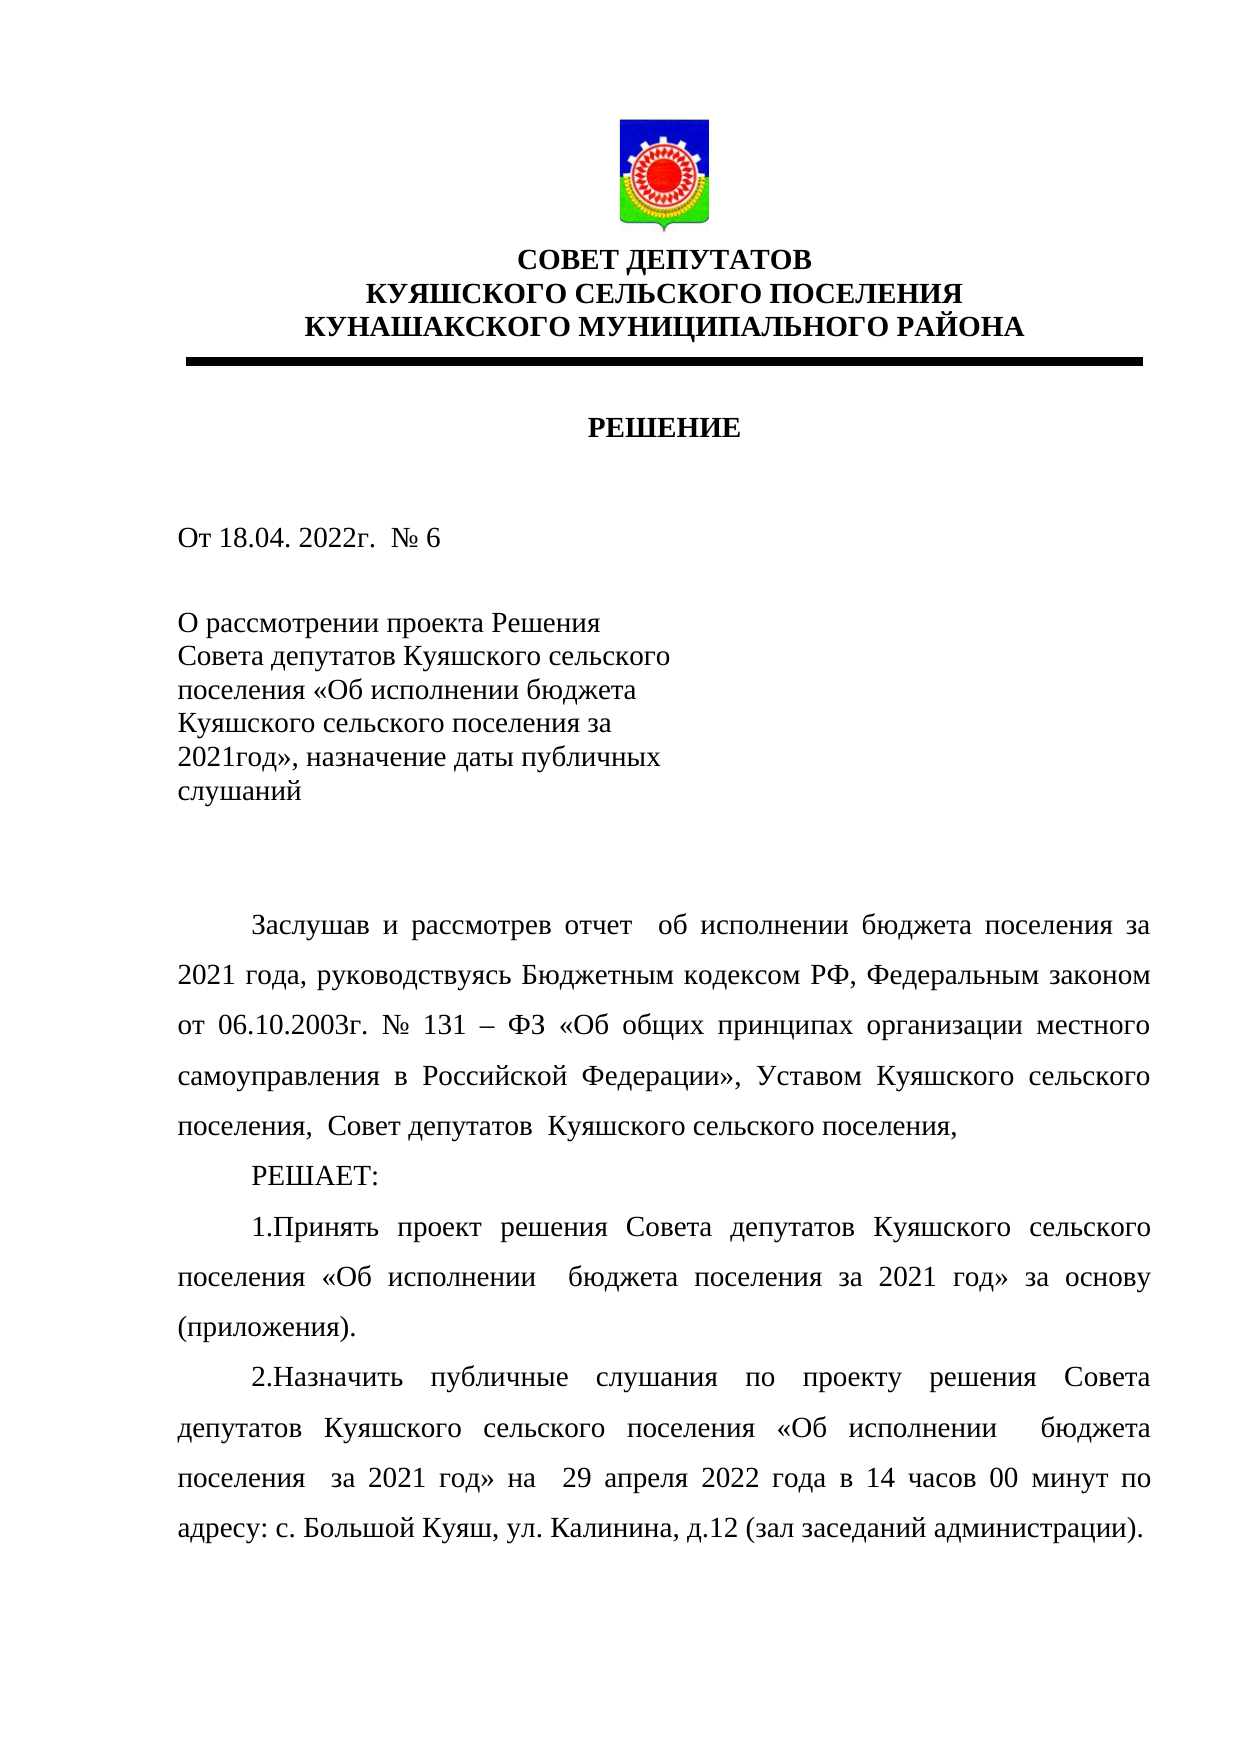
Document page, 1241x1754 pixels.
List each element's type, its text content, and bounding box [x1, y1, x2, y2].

text О рассмотрении проекта Решения [177, 605, 1152, 638]
text слушаний [177, 773, 1152, 806]
text 2.Назначить публичные слушания по проекту решения Совета депутатов Куяшского сельского поселения «Об исполнении бюджета поселения за 2021 год» на 29 апреля 2022 года в 14 часов 00 минут по адресу: с. Большой Куяш, ул. Калинина, д.12 (зал заседаний администрации). [177, 1359, 1152, 1544]
text СОВЕТ ДЕПУТАТОВ [177, 242, 1152, 276]
text От 18.04. 2022г. № 6 [177, 520, 1152, 554]
text Заслушав и рассмотрев отчет об исполнении бюджета поселения за 2021 года, руководствуясь Бюджетным кодексом РФ, Федеральным законом от 06.10.2003г. № 131 – ФЗ «Об общих принципах организации местного самоуправления в Российской Федерации», Уставом Куяшского сельского поселения, Совет депутатов Куяшского сельского поселения, [177, 907, 1152, 1142]
text РЕШАЕТ: [177, 1158, 1152, 1192]
text КУЯШСКОГО СЕЛЬСКОГО ПОСЕЛЕНИЯ [177, 276, 1152, 309]
text 1.Принять проект решения Совета депутатов Куяшского сельского поселения «Об исполнении бюджета поселения за 2021 год» за основу (приложения). [177, 1209, 1152, 1343]
text Куяшского сельского поселения за [177, 706, 1152, 739]
text Совета депутатов Куяшского сельского [177, 638, 1152, 672]
picture [619, 118, 709, 233]
text РЕШЕНИЕ [177, 410, 1152, 443]
text КУНАШАКСКОГО МУНИЦИПАЛЬНОГО РАЙОНА [177, 309, 1152, 343]
text 2021год», назначение даты публичных [177, 739, 1152, 773]
text поселения «Об исполнении бюджета [177, 672, 1152, 706]
